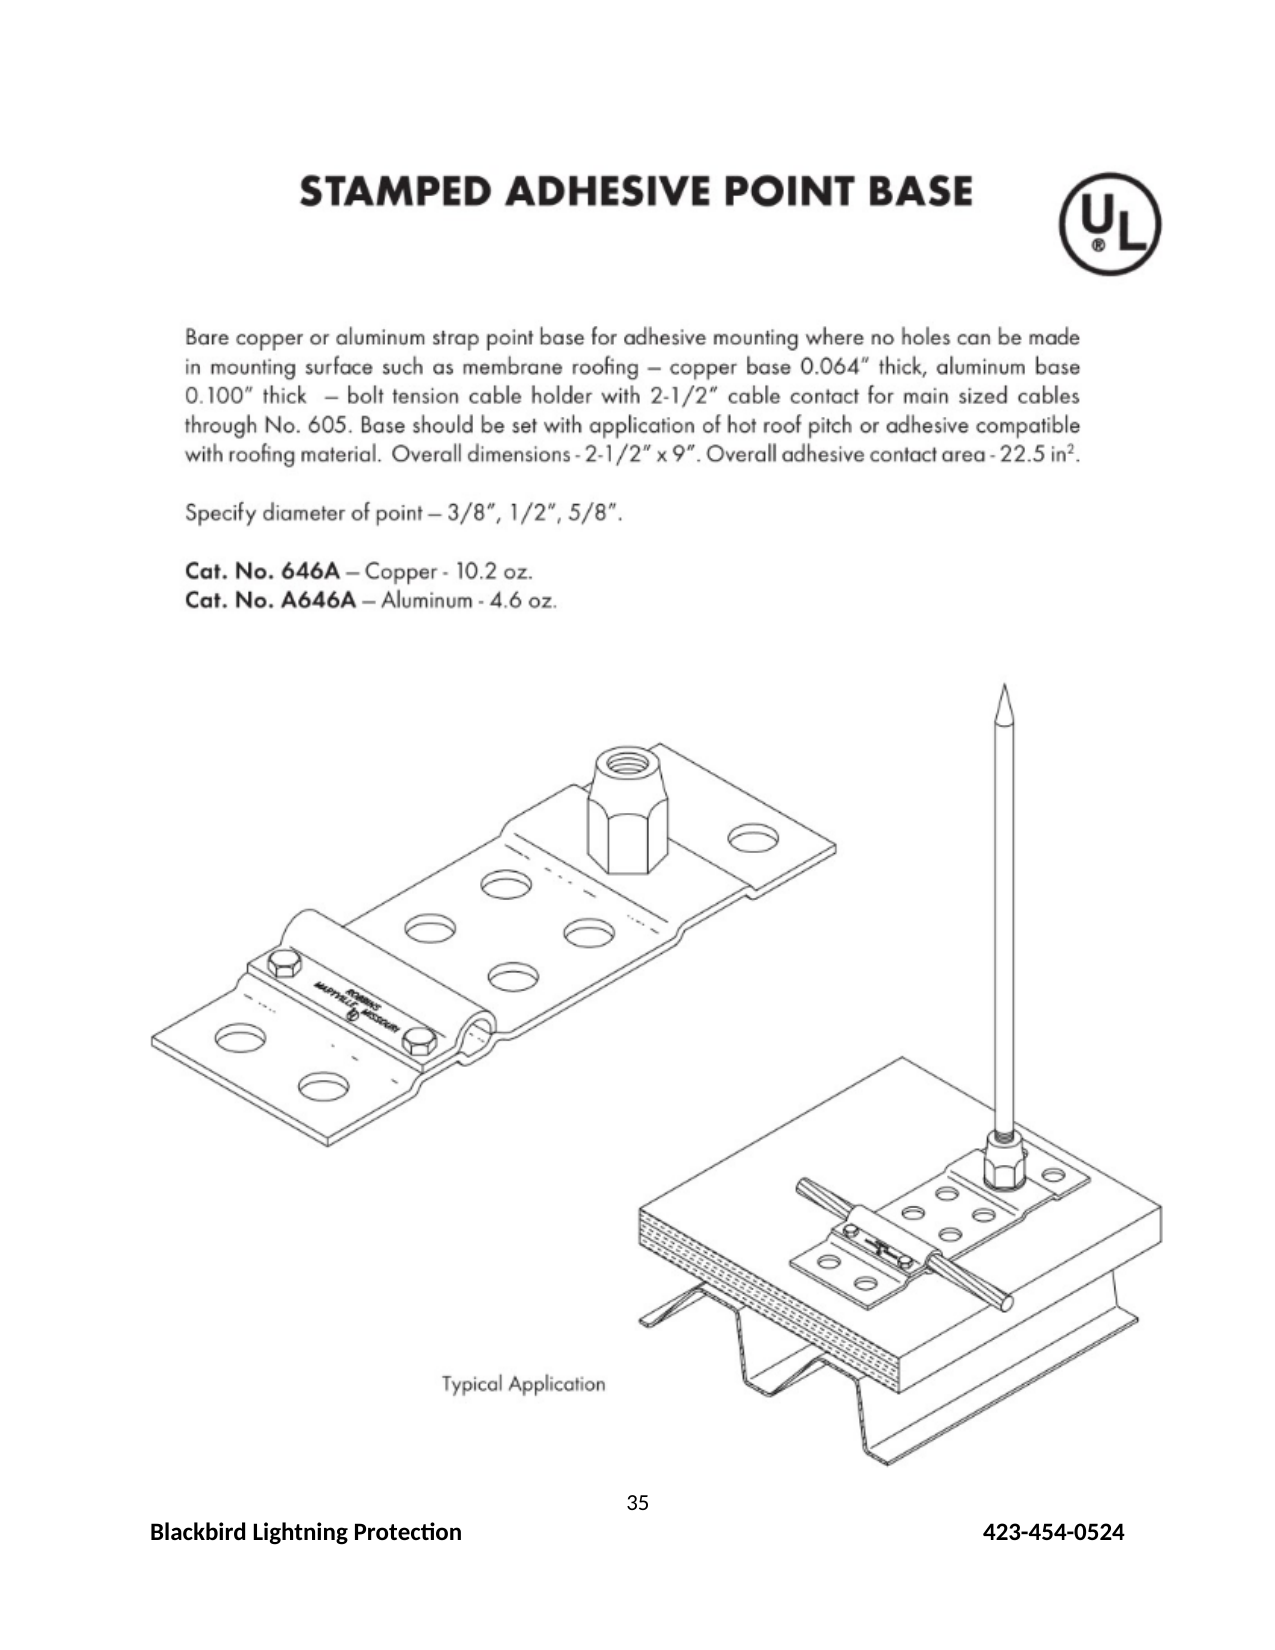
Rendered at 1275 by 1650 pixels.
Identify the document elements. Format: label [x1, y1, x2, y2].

picture [150, 150, 1172, 1472]
